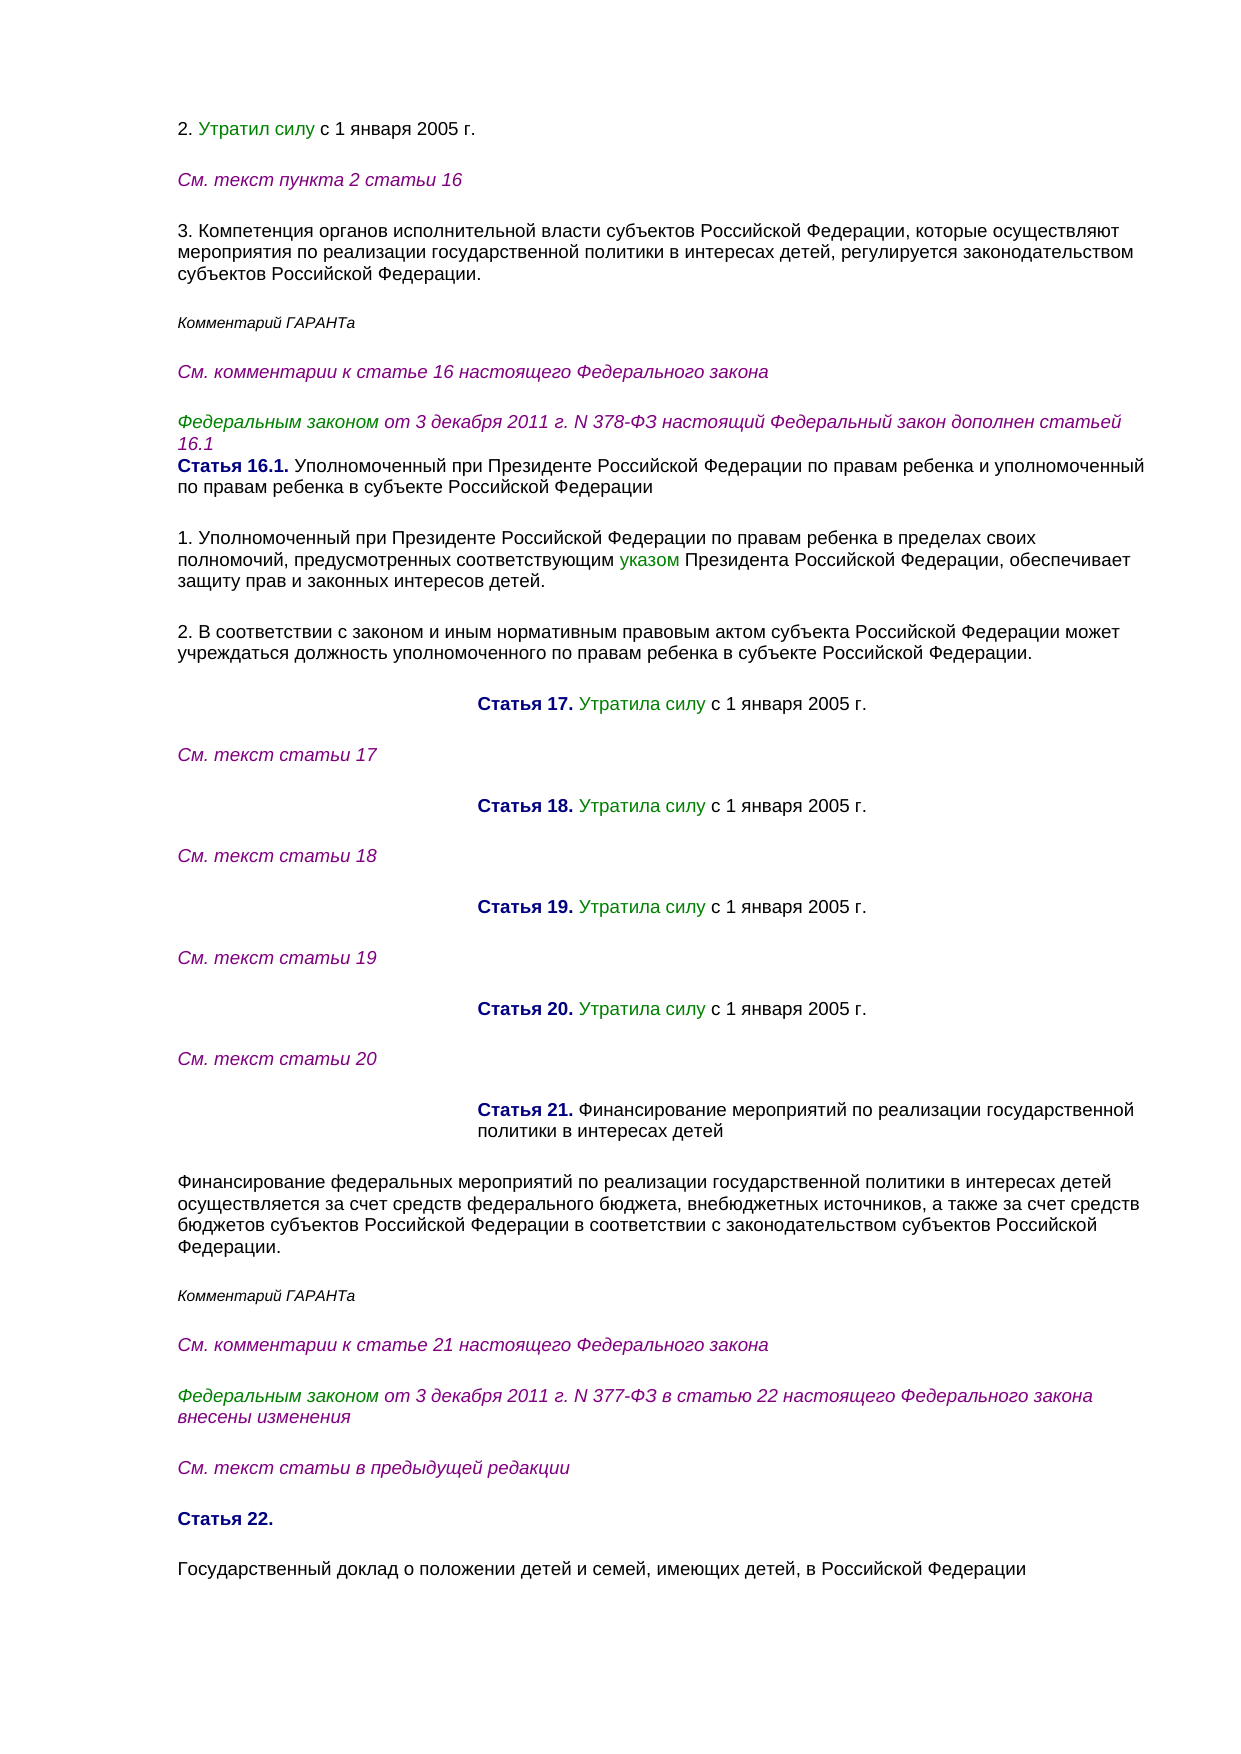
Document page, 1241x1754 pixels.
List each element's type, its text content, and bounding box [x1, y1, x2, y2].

text 2. Утратил силу с 1 января 2005 г. [177, 118, 1152, 140]
text См. комментарии к статье 16 настоящего Федерального закона [177, 361, 1152, 382]
text Комментарий ГАРАНТа [177, 313, 1152, 331]
text 3. Компетенция органов исполнительной власти субъектов Российской Федерации, которые осуществляют мероприятия по реализации государственной политики в интересах детей, регулируется законодательством субъектов Российской Федерации. [177, 219, 1152, 284]
text Федеральным законом от 3 декабря 2011 г. N 378-ФЗ настоящий Федеральный закон дополнен статьей 16.1 [177, 411, 1152, 454]
text Статья 18. Утратила силу с 1 января 2005 г. [477, 794, 1152, 816]
text См. текст статьи 19 [177, 947, 1152, 968]
text Федеральным законом от 3 декабря 2011 г. N 377-ФЗ в статью 22 настоящего Федерального закона внесены изменения [177, 1384, 1152, 1427]
text См. текст статьи 17 [177, 744, 1152, 765]
text 2. В соответствии с законом и иным нормативным правовым актом субъекта Российской Федерации может учреждаться должность уполномоченного по правам ребенка в субъекте Российской Федерации. [177, 621, 1152, 664]
text Статья 19. Утратила силу с 1 января 2005 г. [477, 896, 1152, 917]
text См. текст статьи в предыдущей редакции [177, 1457, 1152, 1478]
text Статья 16.1. Уполномоченный при Президенте Российской Федерации по правам ребенка и уполномоченный по правам ребенка в субъекте Российской Федерации [177, 454, 1152, 498]
text См. текст пункта 2 статьи 16 [177, 169, 1152, 190]
text Статья 22. [177, 1507, 1152, 1529]
text Статья 17. Утратила силу с 1 января 2005 г. [477, 693, 1152, 714]
text Комментарий ГАРАНТа [177, 1286, 1152, 1304]
text См. текст статьи 18 [177, 845, 1152, 867]
text См. текст статьи 20 [177, 1048, 1152, 1069]
text Государственный доклад о положении детей и семей, имеющих детей, в Российской Федерации [177, 1558, 1152, 1580]
text Статья 20. Утратила силу с 1 января 2005 г. [477, 997, 1152, 1019]
text Статья 21. Финансирование мероприятий по реализации государственной политики в интересах детей [477, 1099, 1152, 1142]
text См. комментарии к статье 21 настоящего Федерального закона [177, 1334, 1152, 1355]
text 1. Уполномоченный при Президенте Российской Федерации по правам ребенка в пределах своих полномочий, предусмотренных соответствующим указом Президента Российской Федерации, обеспечивает защиту прав и законных интересов детей. [177, 527, 1152, 591]
text Финансирование федеральных мероприятий по реализации государственной политики в интересах детей осуществляется за счет средств федерального бюджета, внебюджетных источников, а также за счет средств бюджетов субъектов Российской Федерации в соответствии с законодательством субъектов Российской Федерации. [177, 1171, 1152, 1257]
